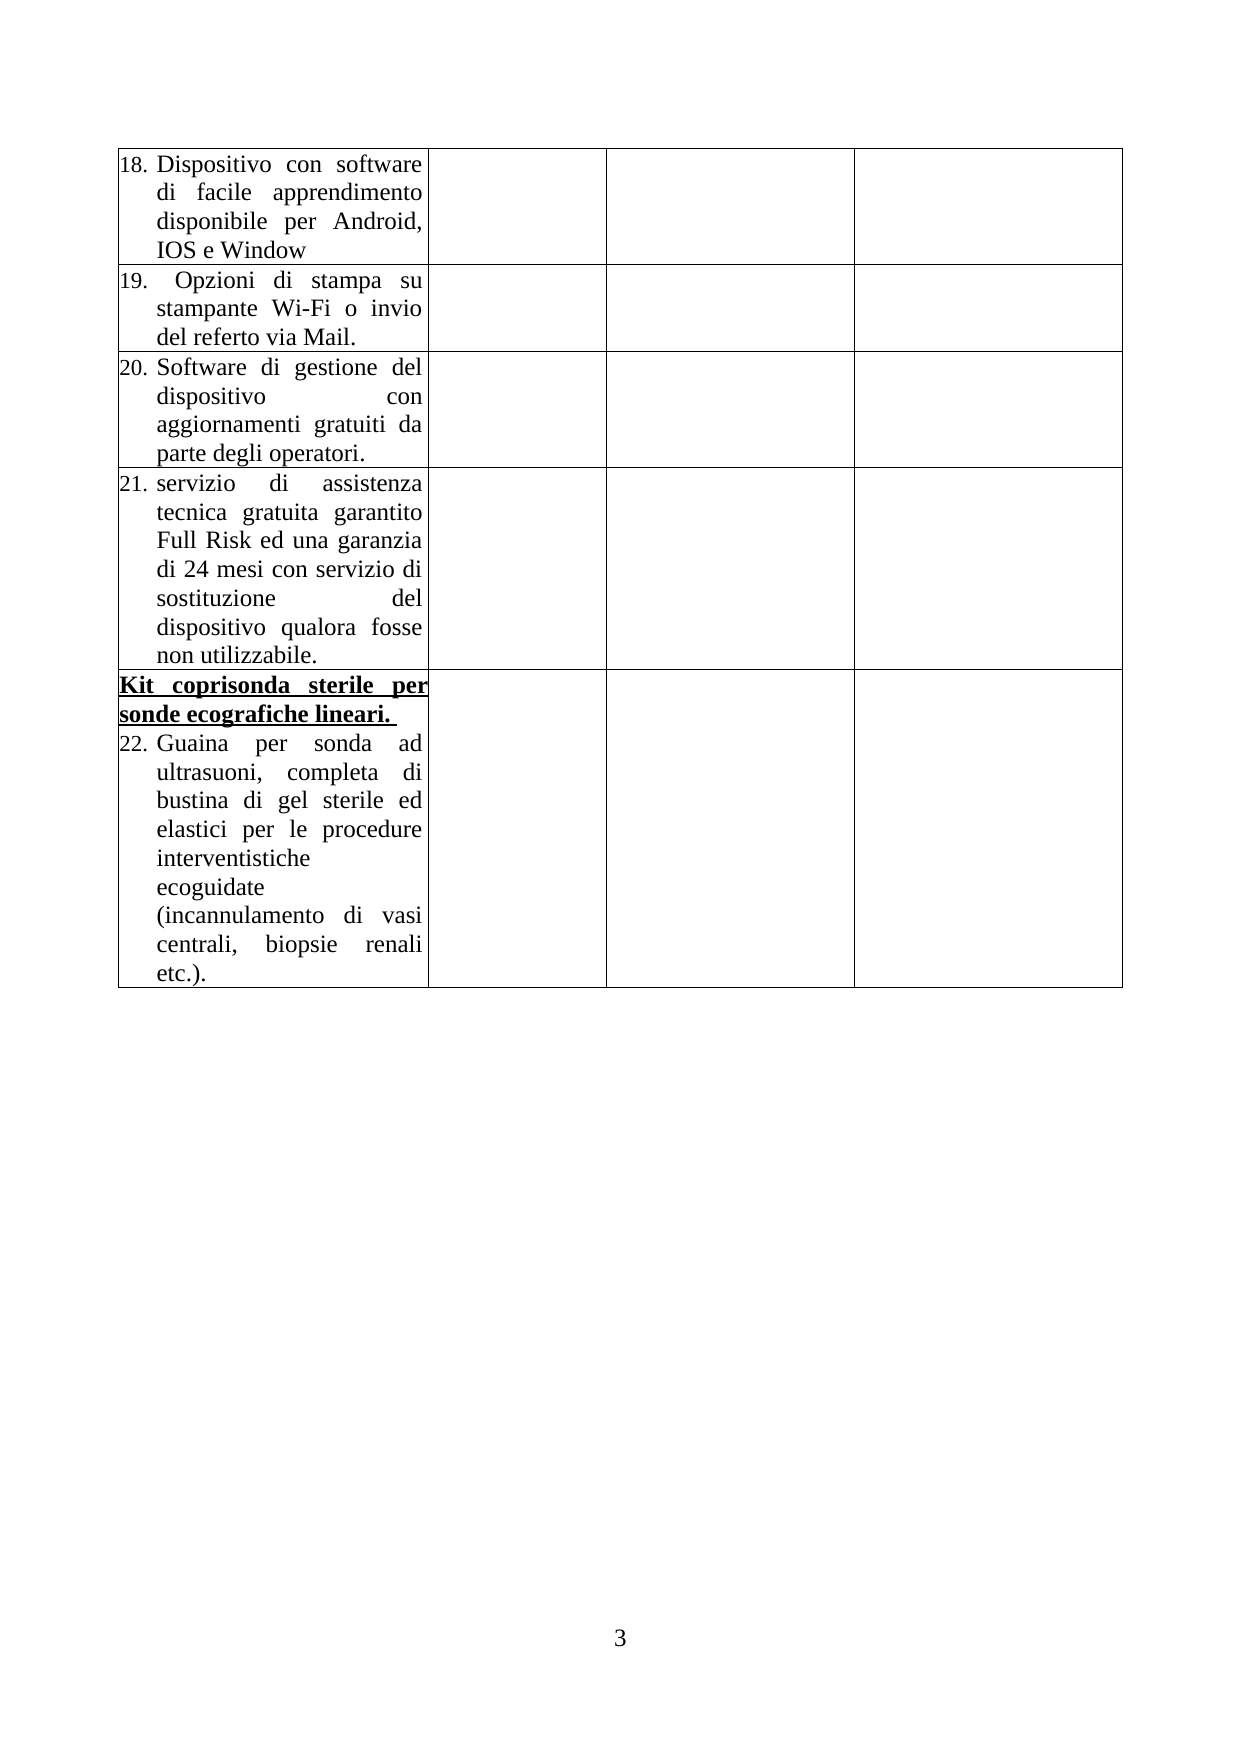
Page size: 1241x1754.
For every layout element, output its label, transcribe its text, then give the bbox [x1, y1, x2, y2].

table_cell [855, 149, 1122, 264]
table_cell Opzioni di stampa su stampante Wi-Fi o invio del referto via Mail. [119, 265, 428, 351]
table_cell [855, 265, 1122, 351]
table_cell Software di gestione del dispositivo con aggiornamenti gratuiti da parte degli operatori. [119, 352, 428, 467]
table_cell [429, 468, 606, 669]
table_cell [429, 670, 606, 987]
table_cell [429, 265, 606, 351]
table_cell [429, 352, 606, 467]
table_cell [607, 352, 854, 467]
table_cell [607, 468, 854, 669]
table_cell [855, 468, 1122, 669]
table_cell [429, 149, 606, 264]
table_cell [855, 352, 1122, 467]
table_cell [607, 670, 854, 987]
table_cell [607, 265, 854, 351]
table_cell Dispositivo con software di facile apprendimento disponibile per Android, IOS e Window [119, 149, 428, 264]
table_cell [855, 670, 1122, 987]
table_cell Kit coprisonda sterile per sonde ecografiche lineari. Guaina per sonda ad ultrasuoni, completa di bustina di gel sterile ed elastici per le procedure interventistiche ecoguidate (incannulamento di vasi centrali, biopsie renali etc.). [119, 697, 428, 987]
table_cell servizio di assistenza tecnica gratuita garantito Full Risk ed una garanzia di 24 mesi con servizio di sostituzione del dispositivo qualora fosse non utilizzabile. [119, 468, 428, 669]
table_cell [607, 149, 854, 264]
